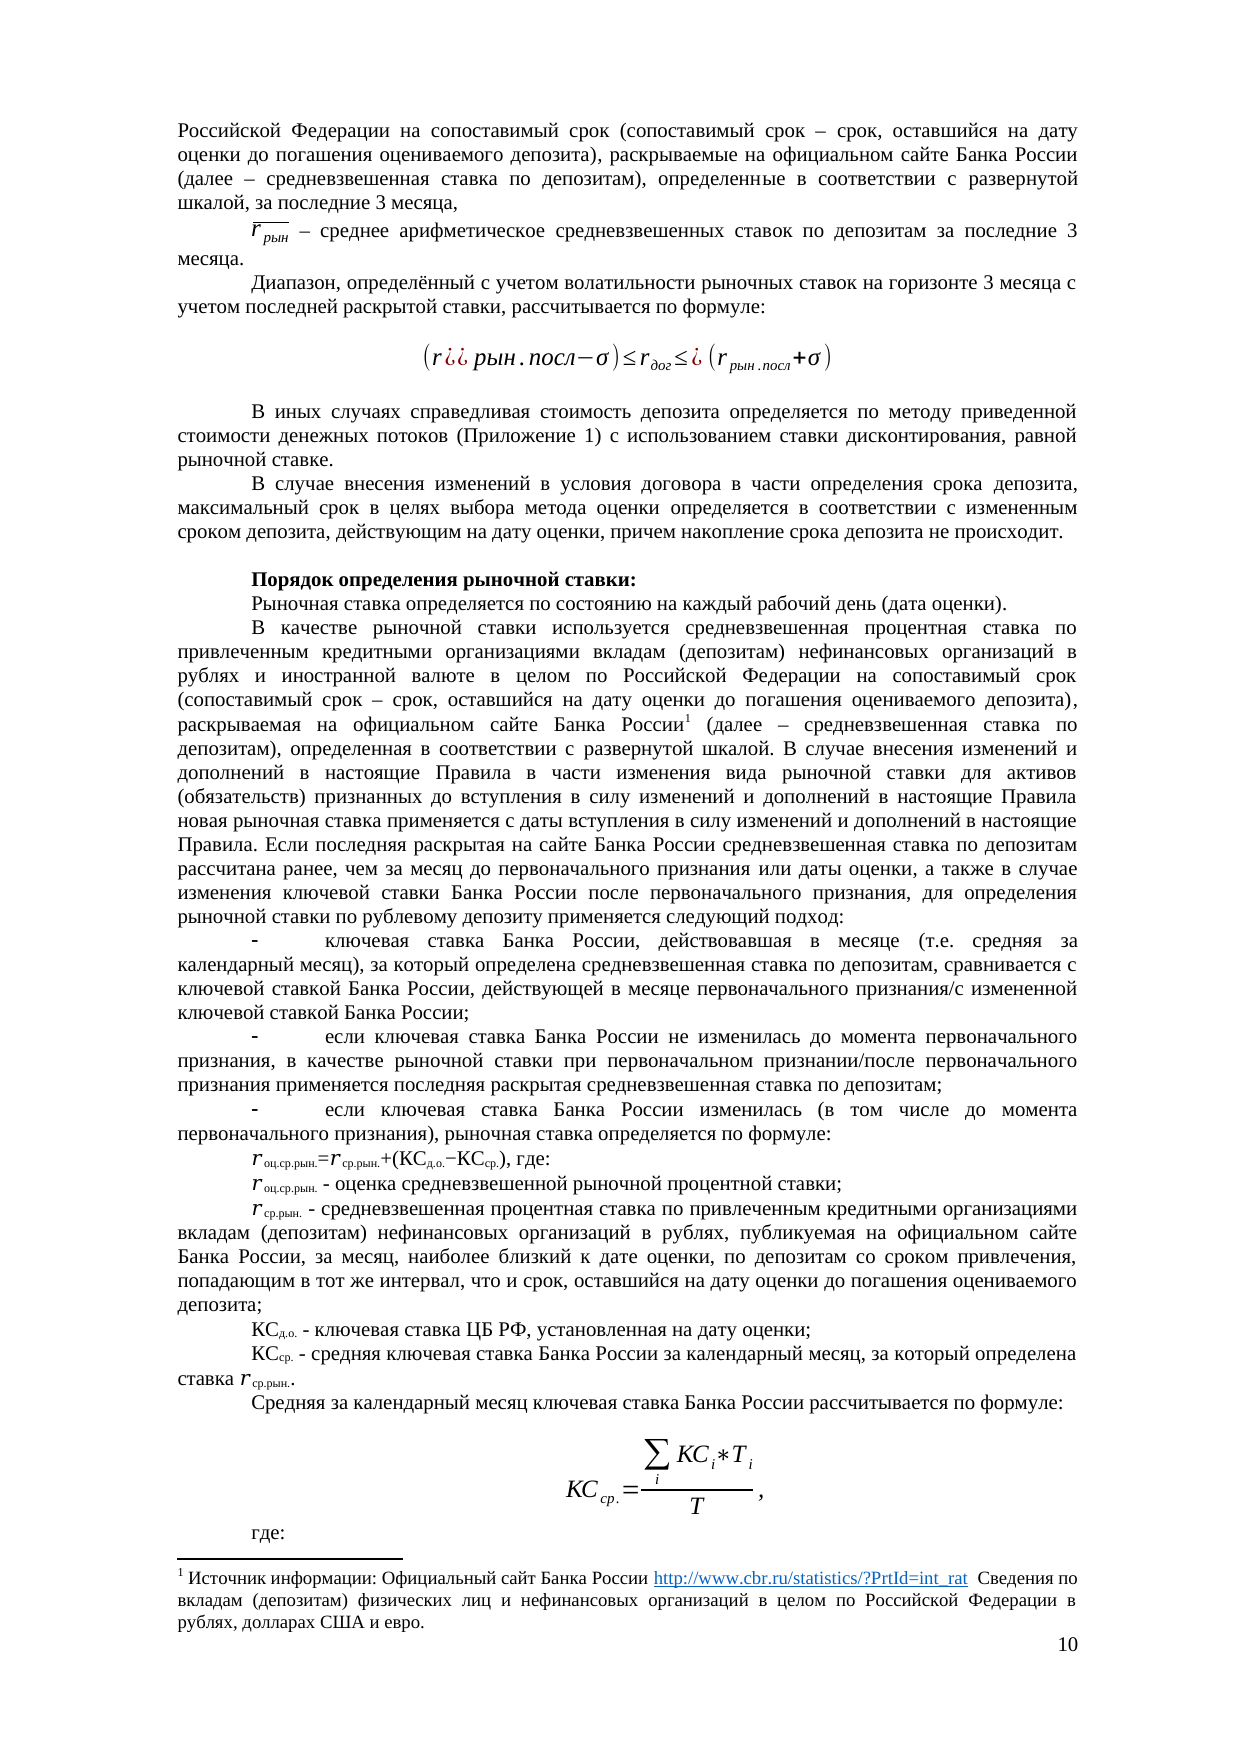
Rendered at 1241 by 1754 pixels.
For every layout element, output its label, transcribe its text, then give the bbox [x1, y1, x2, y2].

text где: [177, 1520, 1078, 1544]
list Порядок определения рыночной ставки: [177, 567, 1078, 591]
list ключевая ставка Банка России, действовавшая в месяце (т.е. средняя за календарный месяц), за который определена средневзвешенная ставка по депозитам, сравнивается с ключевой ставкой Банка России, действующей в месяце первоначального признания/с измененной ключевой ставкой Банка России; [177, 928, 1078, 1024]
list Диапазон, определённый с учетом волатильности рыночных ставок на горизонте 3 месяца с учетом последней раскрытой ставки, рассчитывается по формуле: [177, 270, 1078, 318]
list В случае внесения изменений в условия договора в части определения срока депозита, максимальный срок в целях выбора метода оценки определяется в соответствии с измененным сроком депозита, действующим на дату оценки, причем накопление срока депозита не происходит. [177, 471, 1078, 543]
text 𝑟оц.ср.рын.=𝑟ср.рын.+(КСд.о.−КСср.), где: [177, 1144, 1078, 1170]
list если ключевая ставка Банка России не изменилась до момента первоначального признания, в качестве рыночной ставки при первоначальном признании/после первоначального признания применяется последняя раскрытая средневзвешенная ставка по депозитам; [177, 1024, 1078, 1096]
text КСд.о. - ключевая ставка ЦБ РФ, установленная на дату оценки; [177, 1316, 1078, 1341]
text Средняя за календарный месяц ключевая ставка Банка России рассчитывается по формуле: [177, 1390, 1078, 1414]
text КСср. - средняя ключевая ставка Банка России за календарный месяц, за который определена ставка 𝑟ср.рын.. [177, 1341, 1078, 1390]
text 𝑟оц.ср.рын. - оценка средневзвешенной рыночной процентной ставки; [177, 1170, 1078, 1195]
list если ключевая ставка Банка России изменилась (в том числе до момента первоначального признания), рыночная ставка определяется по формуле: [177, 1096, 1078, 1144]
list В иных случаях справедливая стоимость депозита определяется по методу приведенной стоимости денежных потоков (Приложение 1) с использованием ставки дисконтирования, равной рыночной ставке. [177, 399, 1078, 471]
list – среднее арифметическое средневзвешенных ставок по депозитам за последние 3 месяца. [177, 214, 1078, 270]
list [177, 118, 1078, 214]
text 𝑟ср.рын. - средневзвешенная процентная ставка по привлеченным кредитными организациями вкладам (депозитам) нефинансовых организаций в рублях, публикуемая на официальном сайте Банка России, за месяц, наиболее близкий к дате оценки, по депозитам со сроком привлечения, попадающим в тот же интервал, что и срок, оставшийся на дату оценки до погашения оцениваемого депозита; [177, 1195, 1078, 1316]
text Рыночная ставка определяется по состоянию на каждый рабочий день (дата оценки). [251, 591, 1078, 615]
list В качестве рыночной ставки используется средневзвешенная процентная ставка по привлеченным кредитными организациями вкладам (депозитам) нефинансовых организаций в рублях и иностранной валюте в целом по Российской Федерации на сопоставимый срок (сопоставимый срок – срок, оставшийся на дату оценки до погашения оцениваемого депозита), раскрываемая на официальном сайте Банка России (далее – средневзвешенная ставка по депозитам), определенная в соответствии с развернутой шкалой. В случае внесения изменений и дополнений в настоящие Правила в части изменения вида рыночной ставки для активов (обязательств) признанных до вступления в силу изменений и дополнений в настоящие Правила новая рыночная ставка применяется с даты вступления в силу изменений и дополнений в настоящие Правила. Если последняя раскрытая на сайте Банка России средневзвешенная ставка по депозитам рассчитана ранее, чем за месяц до первоначального признания или даты оценки, а также в случае изменения ключевой ставки Банка России после первоначального признания, для определения рыночной ставки по рублевому депозиту применяется следующий подход: [177, 615, 1078, 928]
